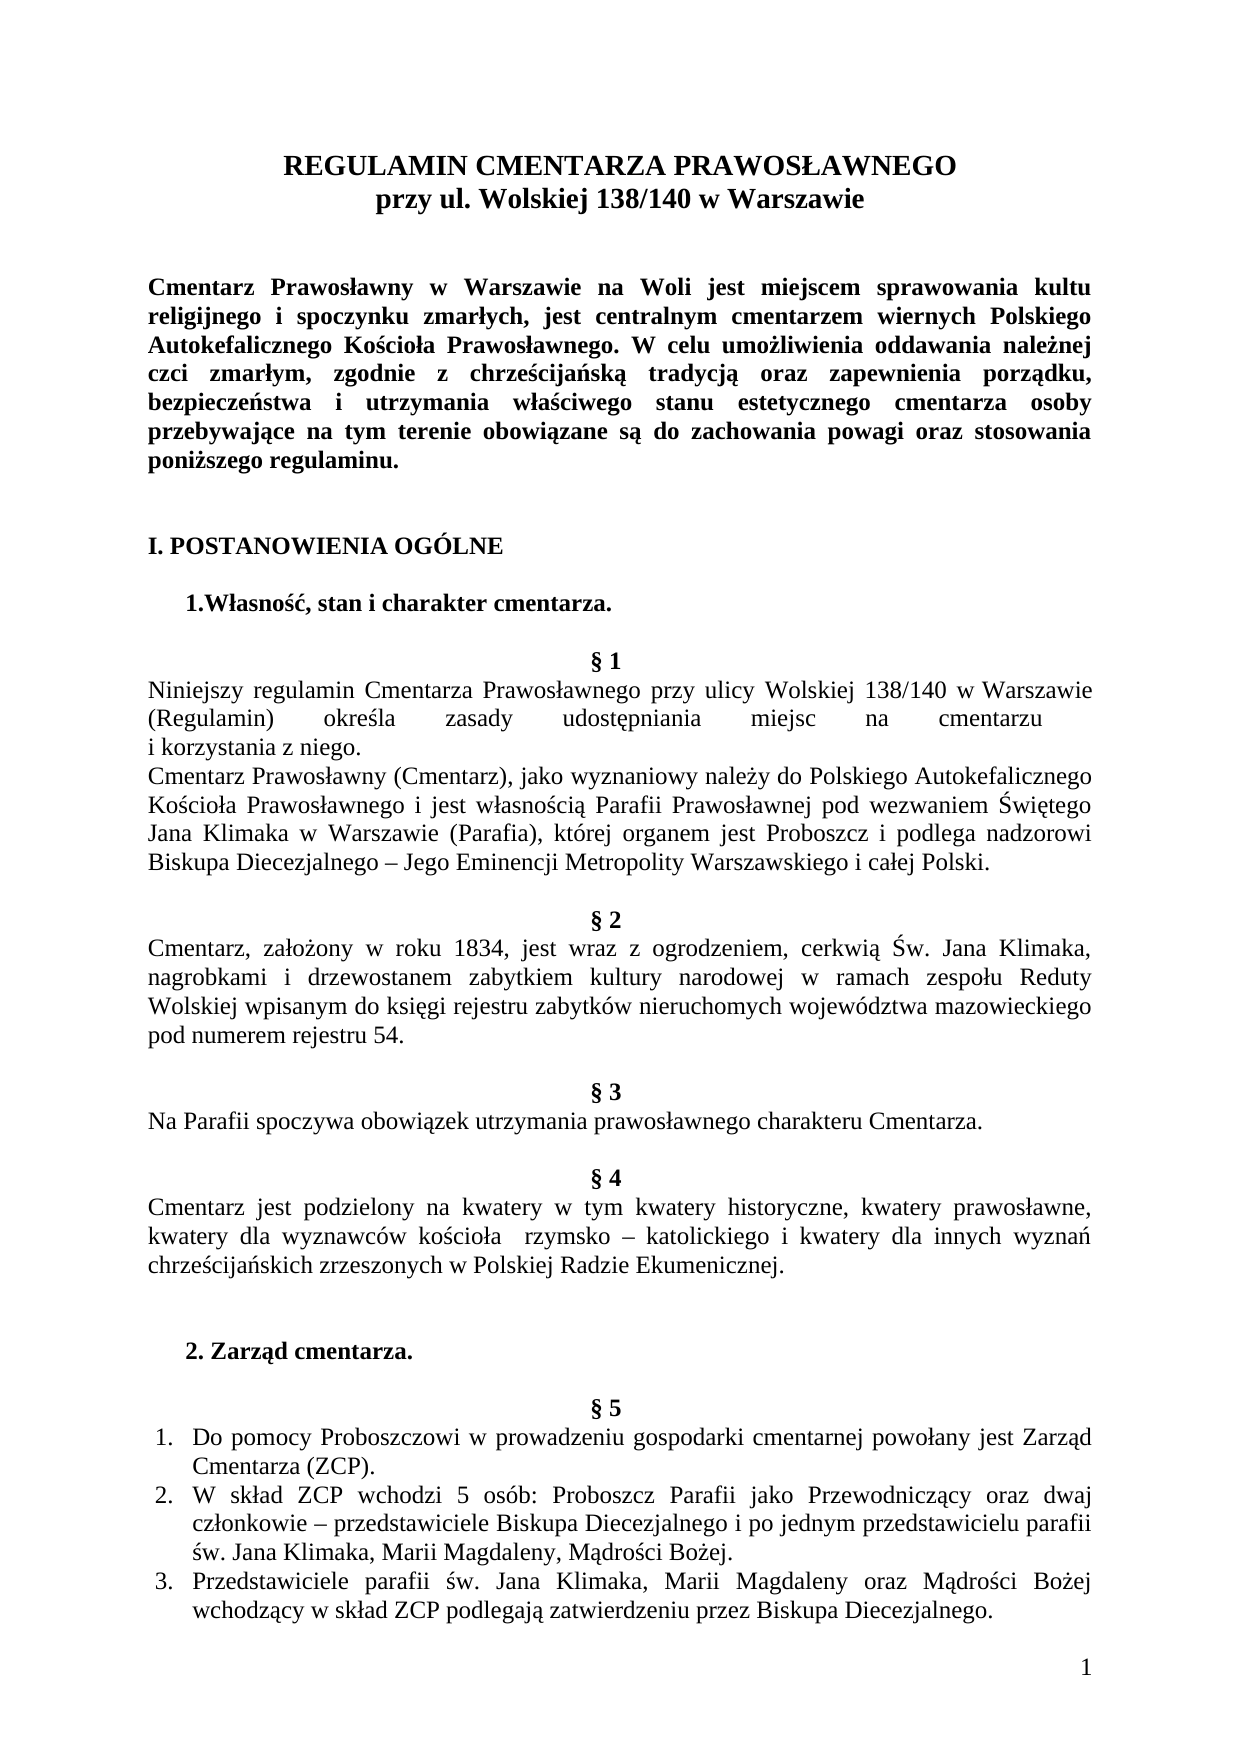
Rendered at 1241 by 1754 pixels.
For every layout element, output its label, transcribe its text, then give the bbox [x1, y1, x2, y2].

text Cmentarz Prawosławny (Cmentarz), jako wyznaniowy należy do Polskiego Autokefalicznego Kościoła Prawosławnego i jest własnością Parafii Prawosławnej pod wezwaniem Świętego Jana Klimaka w Warszawie (Parafia), której organem jest Proboszcz i podlega nadzorowi Biskupa Diecezjalnego – Jego Eminencji Metropolity Warszawskiego i całej Polski. [148, 761, 1093, 876]
text 2. Zarząd cmentarza. [185, 1336, 1093, 1365]
list W skład ZCP wchodzi 5 osób: Proboszcz Parafii jako Przewodniczący oraz dwaj członkowie – przedstawiciele Biskupa Diecezjalnego i po jednym przedstawicielu parafii św. Jana Klimaka, Marii Magdaleny, Mądrości Bożej. [154, 1480, 1093, 1566]
subtitle I. POSTANOWIENIA OGÓLNE [148, 531, 1093, 560]
text Cmentarz, założony w roku 1834, jest wraz z ogrodzeniem, cerkwią Św. Jana Klimaka, nagrobkami i drzewostanem zabytkiem kultury narodowej w ramach zespołu Reduty Wolskiej wpisanym do księgi rejestru zabytków nieruchomych województwa mazowieckiego pod numerem rejestru 54. [148, 933, 1093, 1048]
text 1.Własność, stan i charakter cmentarza. [185, 588, 1093, 617]
text § 2 [185, 905, 1093, 933]
text Cmentarz jest podzielony na kwatery w tym kwatery historyczne, kwatery prawosławne, kwatery dla wyznawców kościoła rzymsko – katolickiego i kwatery dla innych wyznań chrześcijańskich zrzeszonych w Polskiej Radzie Ekumenicznej. [148, 1192, 1093, 1278]
text § 3 [185, 1077, 1093, 1106]
text REGULAMIN CMENTARZA PRAWOSŁAWNEGO [148, 148, 1093, 181]
text Na Parafii spoczywa obowiązek utrzymania prawosławnego charakteru Cmentarza. [148, 1106, 1093, 1135]
text przy ul. Wolskiej 138/140 w Warszawie [148, 181, 1093, 215]
text Cmentarz Prawosławny w Warszawie na Woli jest miejscem sprawowania kultu religijnego i spoczynku zmarłych, jest centralnym cmentarzem wiernych Polskiego Autokefalicznego Kościoła Prawosławnego. W celu umożliwienia oddawania należnej czci zmarłym, zgodnie z chrześcijańską tradycją oraz zapewnienia porządku, bezpieczeństwa i utrzymania właściwego stanu estetycznego cmentarza osoby przebywające na tym terenie obowiązane są do zachowania powagi oraz stosowania poniższego regulaminu. [148, 272, 1093, 473]
text § 4 [185, 1163, 1093, 1192]
text Niniejszy regulamin Cmentarza Prawosławnego przy ulicy Wolskiej 138/140 w Warszawie (Regulamin) określa zasady udostępniania miejsc na cmentarzu i korzystania z niego. [148, 675, 1093, 761]
text § 5 [185, 1393, 1093, 1422]
text § 1 [185, 646, 1093, 675]
list Do pomocy Proboszczowi w prowadzeniu gospodarki cmentarnej powołany jest Zarząd Cmentarza (ZCP). [154, 1422, 1093, 1480]
list Przedstawiciele parafii św. Jana Klimaka, Marii Magdaleny oraz Mądrości Bożej wchodzący w skład ZCP podlegają zatwierdzeniu przez Biskupa Diecezjalnego. [154, 1566, 1093, 1623]
